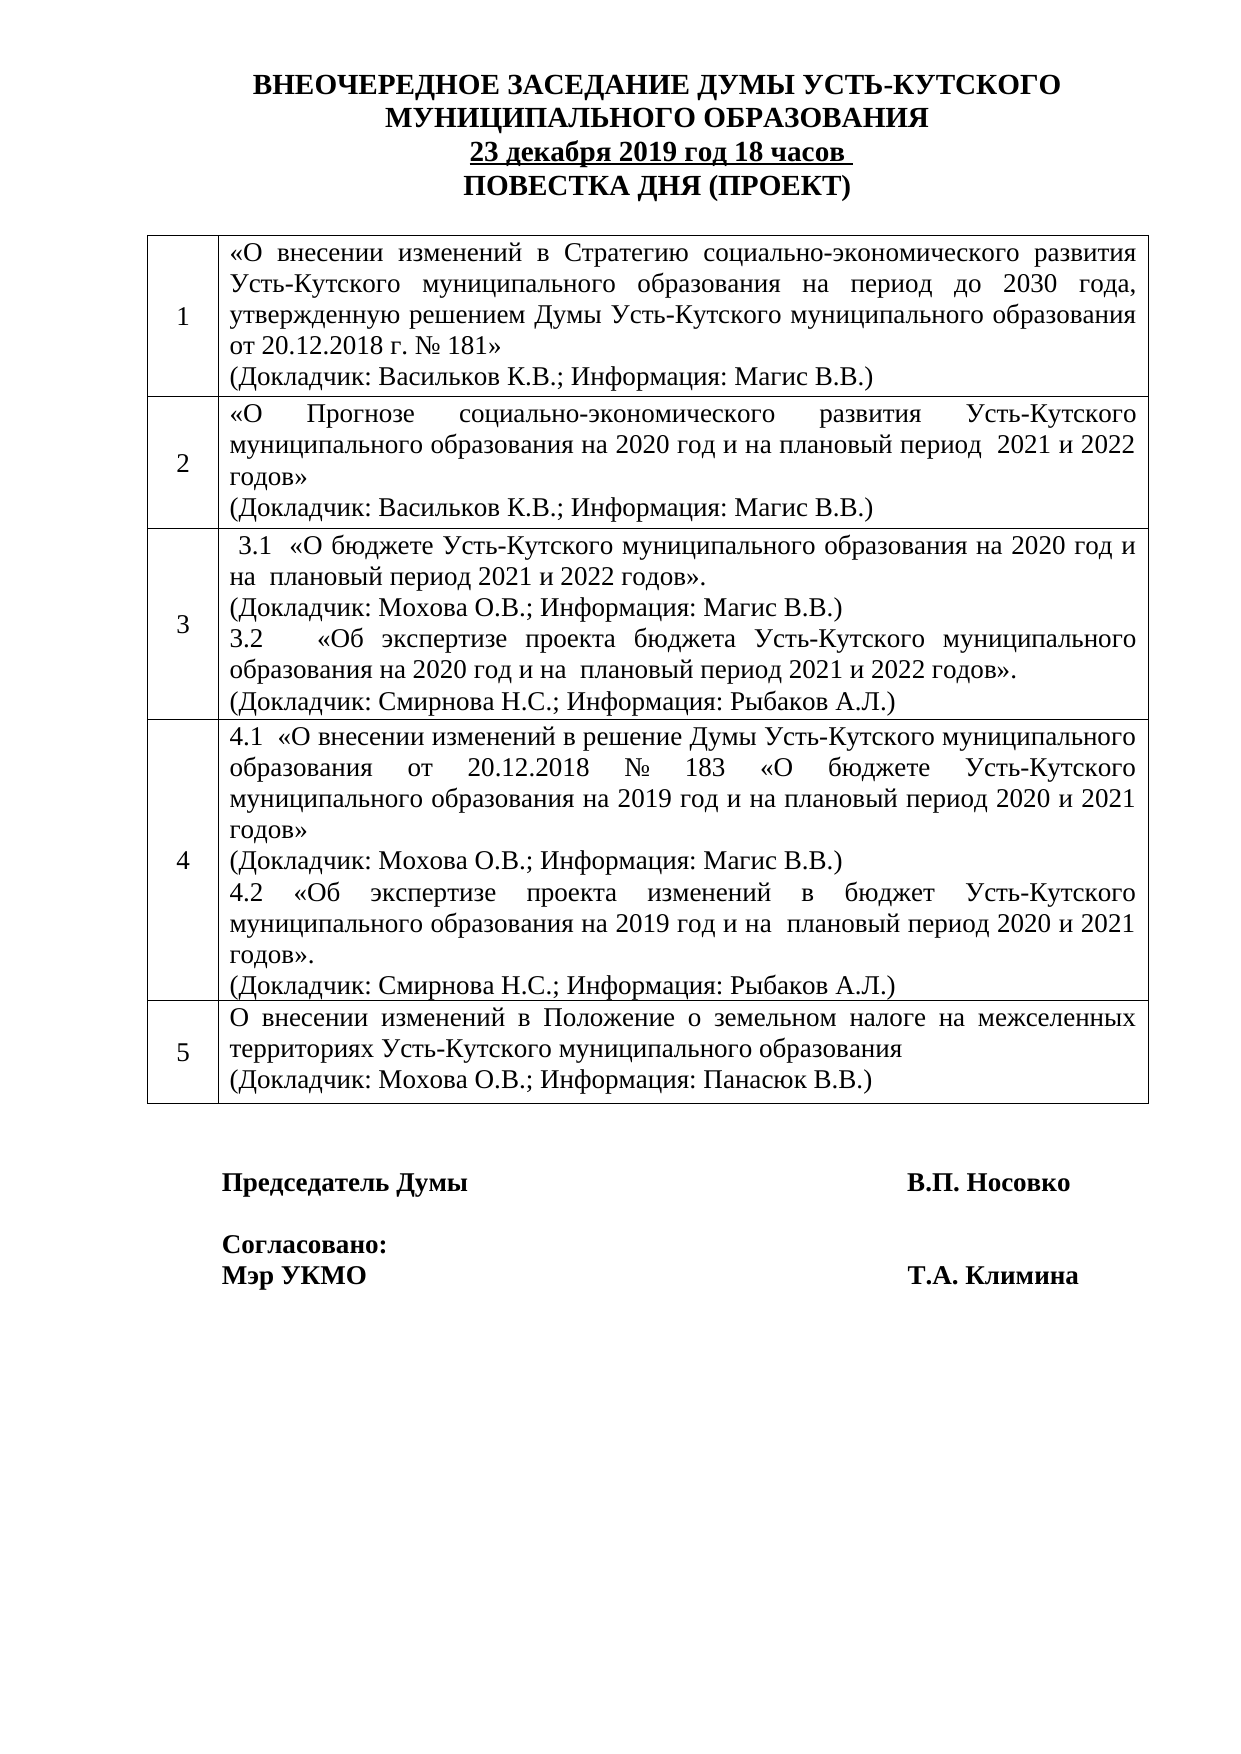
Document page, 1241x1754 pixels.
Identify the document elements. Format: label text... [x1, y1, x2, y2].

table_cell 3 [148, 529, 218, 719]
text Согласовано: [148, 1228, 1167, 1259]
table_header 1 [148, 236, 218, 396]
table_cell «О Прогнозе социально-экономического развития Усть-Кутского муниципального образования на 2020 год и на плановый период 2021 и 2022 годов» (Докладчик: Васильков К.В.; Информация: Магис В.В.) [219, 397, 1148, 528]
table_cell 5 [148, 1001, 218, 1103]
table_cell 4.1 «О внесении изменений в решение Думы Усть-Кутского муниципального образования от 20.12.2018 № 183 «О бюджете Усть-Кутского муниципального образования на 2019 год и на плановый период 2020 и 2021 годов» (Докладчик: Мохова О.В.; Информация: Магис В.В.) 4.2 «Об экспертизе проекта изменений в бюджет Усть-Кутского муниципального образования на 2019 год и на плановый период 2020 и 2021 годов». (Докладчик: Смирнова Н.С.; Информация: Рыбаков А.Л.) [219, 720, 1148, 1000]
text Председатель Думы В.П. Носовко [148, 1166, 1167, 1197]
text Мэр УКМО Т.А. Климина [148, 1259, 1167, 1291]
table_cell 4 [148, 720, 218, 1000]
table_header «О внесении изменений в Стратегию социально-экономического развития Усть-Кутского муниципального образования на период до 2030 года, утвержденную решением Думы Усть-Кутского муниципального образования от 20.12.2018 г. № 181» (Докладчик: Васильков К.В.; Информация: Магис В.В.) [219, 236, 1148, 396]
table_cell 2 [148, 397, 218, 528]
table_cell О внесении изменений в Положение о земельном налоге на межселенных территориях Усть-Кутского муниципального образования (Докладчик: Мохова О.В.; Информация: Панасюк В.В.) [219, 1001, 1148, 1103]
table_cell 3.1 «О бюджете Усть-Кутского муниципального образования на 2020 год и на плановый период 2021 и 2022 годов». (Докладчик: Мохова О.В.; Информация: Магис В.В.) 3.2 «Об экспертизе проекта бюджета Усть-Кутского муниципального образования на 2020 год и на плановый период 2021 и 2022 годов». (Докладчик: Смирнова Н.С.; Информация: Рыбаков А.Л.) [219, 529, 1148, 719]
